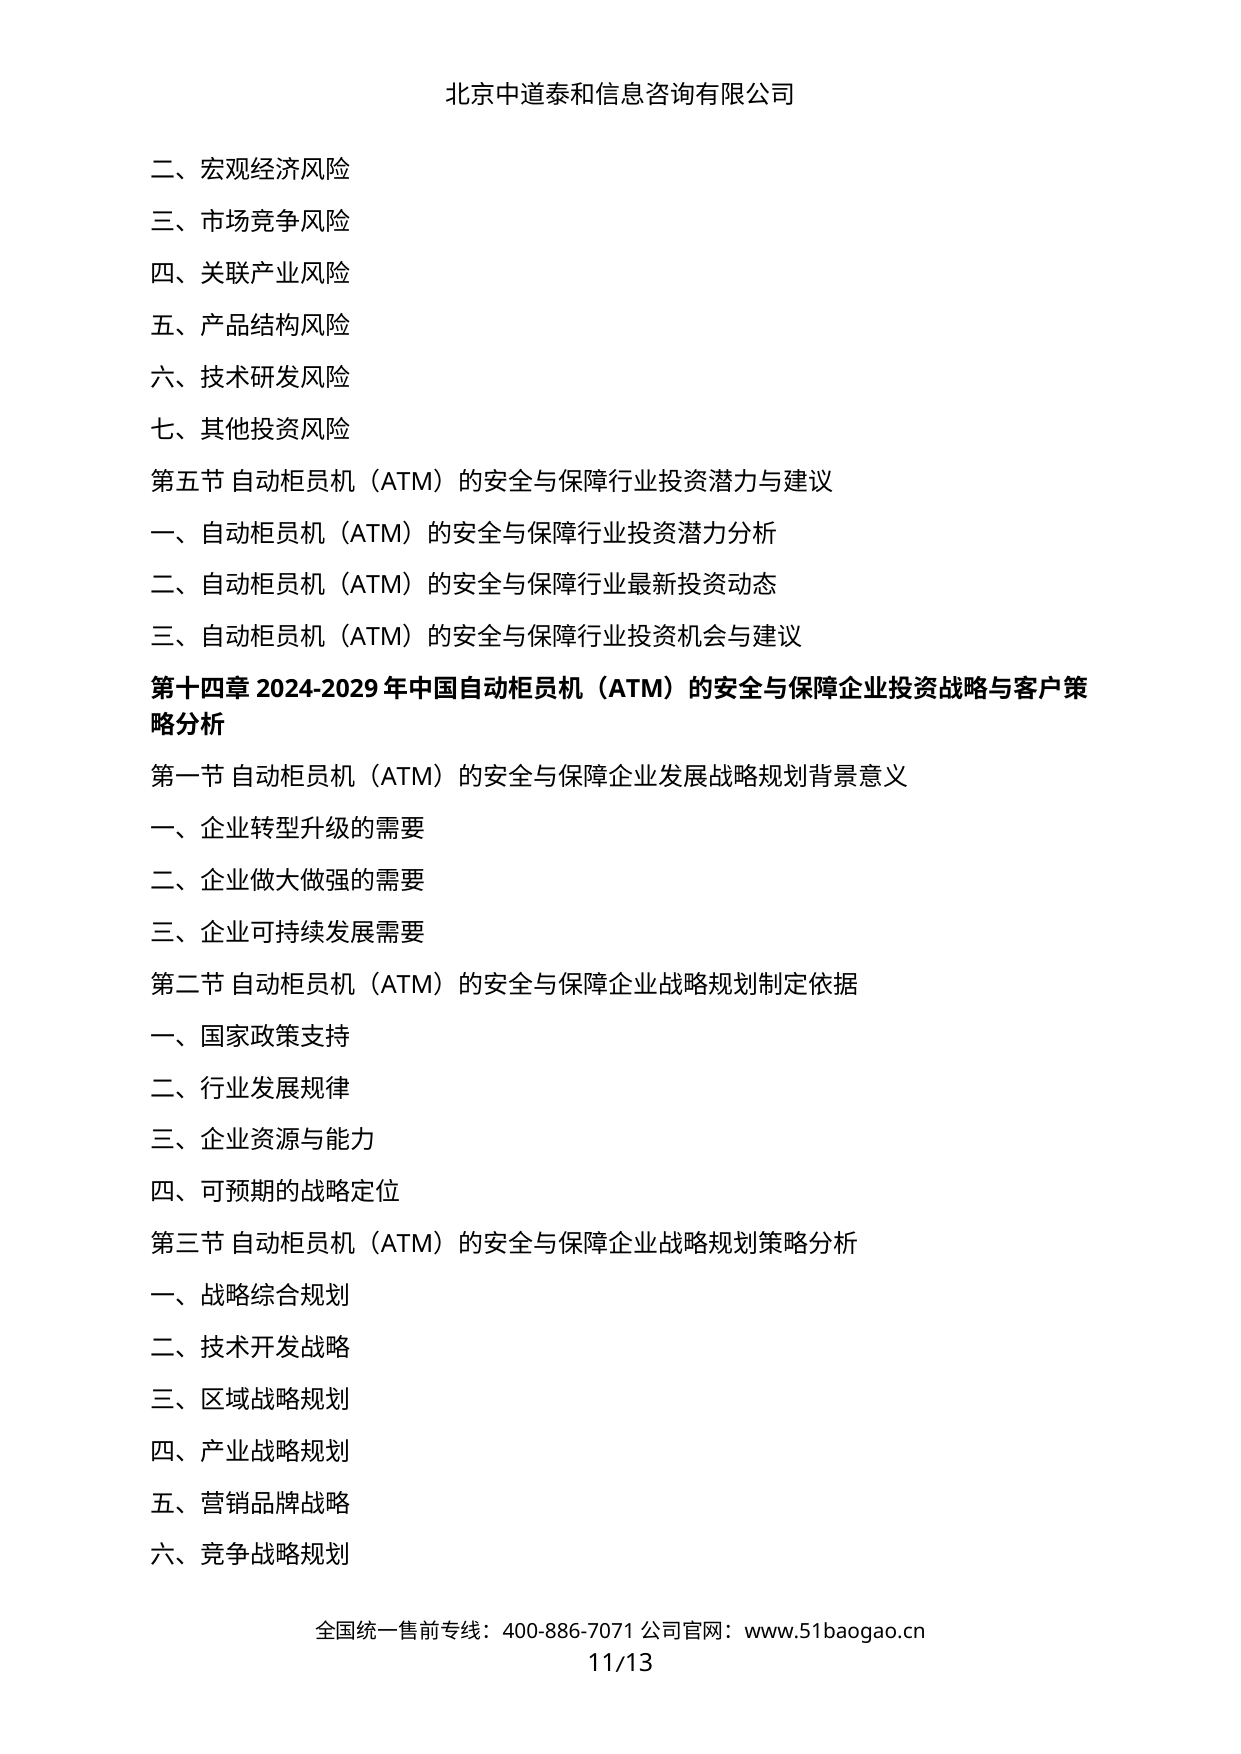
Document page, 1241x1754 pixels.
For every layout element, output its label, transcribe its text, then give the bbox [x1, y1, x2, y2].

text 二、自动柜员机（ATM）的安全与保障行业最新投资动态 [150, 565, 1090, 601]
text 七、其他投资风险 [150, 409, 1090, 446]
text 五、产品结构风险 [150, 306, 1090, 342]
text 第二节 自动柜员机（ATM）的安全与保障企业战略规划制定依据 [150, 964, 1090, 1001]
text 三、市场竞争风险 [150, 202, 1090, 238]
text 五、营销品牌战略 [150, 1483, 1090, 1519]
text 六、技术研发风险 [150, 357, 1090, 394]
text 四、关联产业风险 [150, 254, 1090, 290]
text 一、自动柜员机（ATM）的安全与保障行业投资潜力分析 [150, 513, 1090, 549]
text 第一节 自动柜员机（ATM）的安全与保障企业发展战略规划背景意义 [150, 757, 1090, 793]
text 一、国家政策支持 [150, 1016, 1090, 1052]
text 第十四章 2024-2029年中国自动柜员机（ATM）的安全与保障企业投资战略与客户策略分析 [150, 669, 1090, 741]
text 三、企业资源与能力 [150, 1120, 1090, 1156]
text 六、竞争战略规划 [150, 1535, 1090, 1571]
text 三、自动柜员机（ATM）的安全与保障行业投资机会与建议 [150, 617, 1090, 653]
text 三、区域战略规划 [150, 1379, 1090, 1416]
text 二、企业做大做强的需要 [150, 861, 1090, 897]
text 四、产业战略规划 [150, 1431, 1090, 1467]
text 二、宏观经济风险 [150, 150, 1090, 186]
text 第三节 自动柜员机（ATM）的安全与保障企业战略规划策略分析 [150, 1224, 1090, 1260]
text 第五节 自动柜员机（ATM）的安全与保障行业投资潜力与建议 [150, 461, 1090, 497]
text 四、可预期的战略定位 [150, 1172, 1090, 1208]
text 一、企业转型升级的需要 [150, 809, 1090, 845]
text 三、企业可持续发展需要 [150, 912, 1090, 949]
text 二、技术开发战略 [150, 1327, 1090, 1364]
text 一、战略综合规划 [150, 1276, 1090, 1312]
text 二、行业发展规律 [150, 1068, 1090, 1104]
